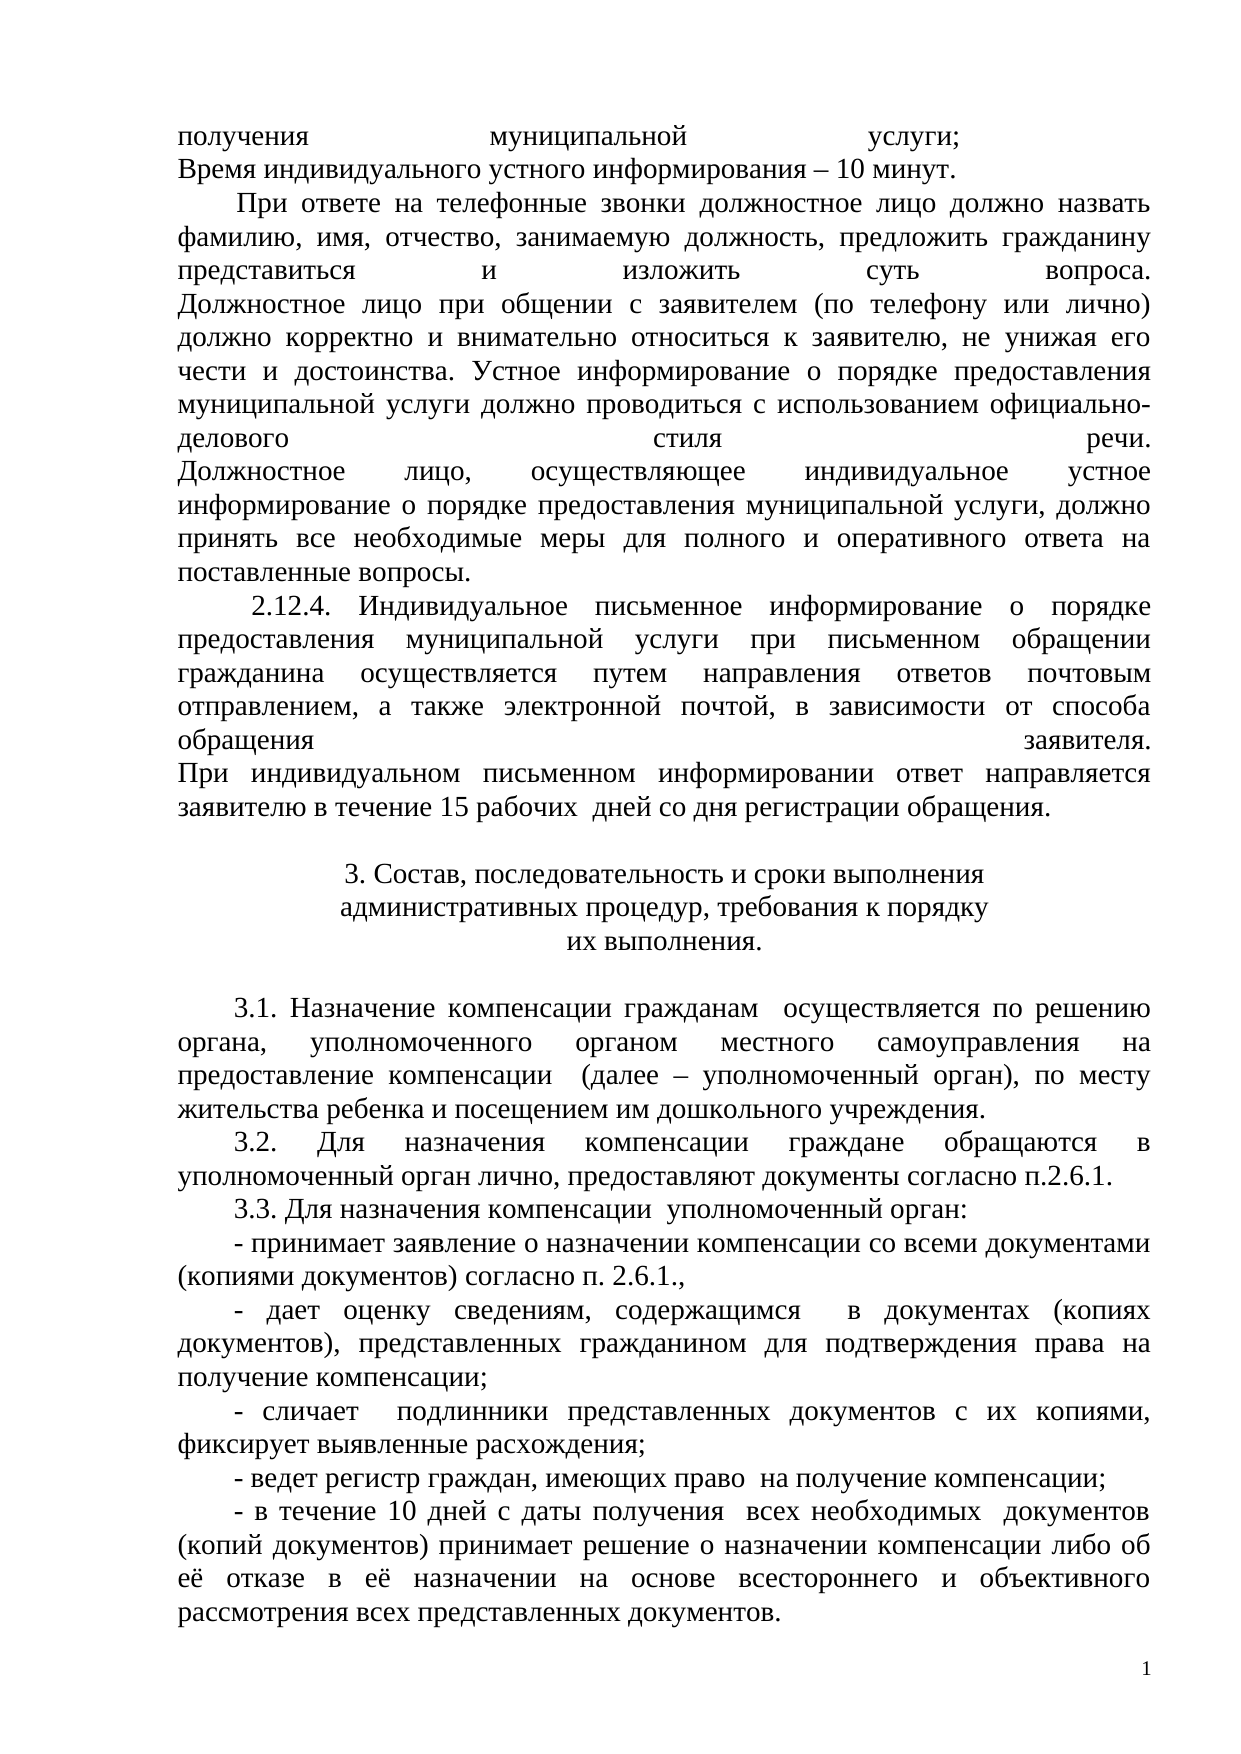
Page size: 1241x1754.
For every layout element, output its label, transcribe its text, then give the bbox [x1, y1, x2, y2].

text 3. Состав, последовательность и сроки выполнения [177, 856, 1152, 889]
text административных процедур, требования к порядку [177, 889, 1152, 923]
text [177, 118, 1141, 185]
text 3.1. Назначение компенсации гражданам осуществляется по решению органа, уполномоченного органом местного самоуправления на предоставление компенсации (далее – уполномоченный орган), по месту жительства ребенка и посещением им дошкольного учреждения. [177, 990, 1152, 1124]
text - принимает заявление о назначении компенсации со всеми документами (копиями документов) согласно п. 2.6.1., [177, 1225, 1152, 1292]
text их выполнения. [177, 923, 1152, 957]
text 2.12.4. Индивидуальное письменное информирование о порядке предоставления муниципальной услуги при письменном обращении гражданина осуществляется путем направления ответов почтовым отправлением, а также электронной почтой, в зависимости от способа обращения заявителя. При индивидуальном письменном информировании ответ направляется заявителю в течение 15 рабочих дней со дня регистрации обращения. [177, 588, 1152, 822]
text - сличает подлинники представленных документов с их копиями, фиксирует выявленные расхождения; [177, 1393, 1152, 1460]
text - в течение 10 дней с даты получения всех необходимых документов (копий документов) принимает решение о назначении компенсации либо об её отказе в её назначении на основе всестороннего и объективного рассмотрения всех представленных документов. [177, 1493, 1152, 1627]
text - ведет регистр граждан, имеющих право на получение компенсации; [177, 1460, 1152, 1493]
text - дает оценку сведениям, содержащимся в документах (копиях документов), представленных гражданином для подтверждения права на получение компенсации; [177, 1292, 1152, 1393]
text При ответе на телефонные звонки должностное лицо должно назвать фамилию, имя, отчество, занимаемую должность, предложить гражданину представиться и изложить суть вопроса. Должностное лицо при общении с заявителем (по телефону или лично) должно корректно и внимательно относиться к заявителю, не унижая его чести и достоинства. Устное информирование о порядке предоставления муниципальной услуги должно проводиться с использованием официально-делового стиля речи. Должностное лицо, осуществляющее индивидуальное устное информирование о порядке предоставления муниципальной услуги, должно принять все необходимые меры для полного и оперативного ответа на поставленные вопросы. [177, 185, 1152, 588]
text 3.2. Для назначения компенсации граждане обращаются в уполномоченный орган лично, предоставляют документы согласно п.2.6.1. [177, 1124, 1152, 1191]
text 3.3. Для назначения компенсации уполномоченный орган: [177, 1191, 1152, 1225]
